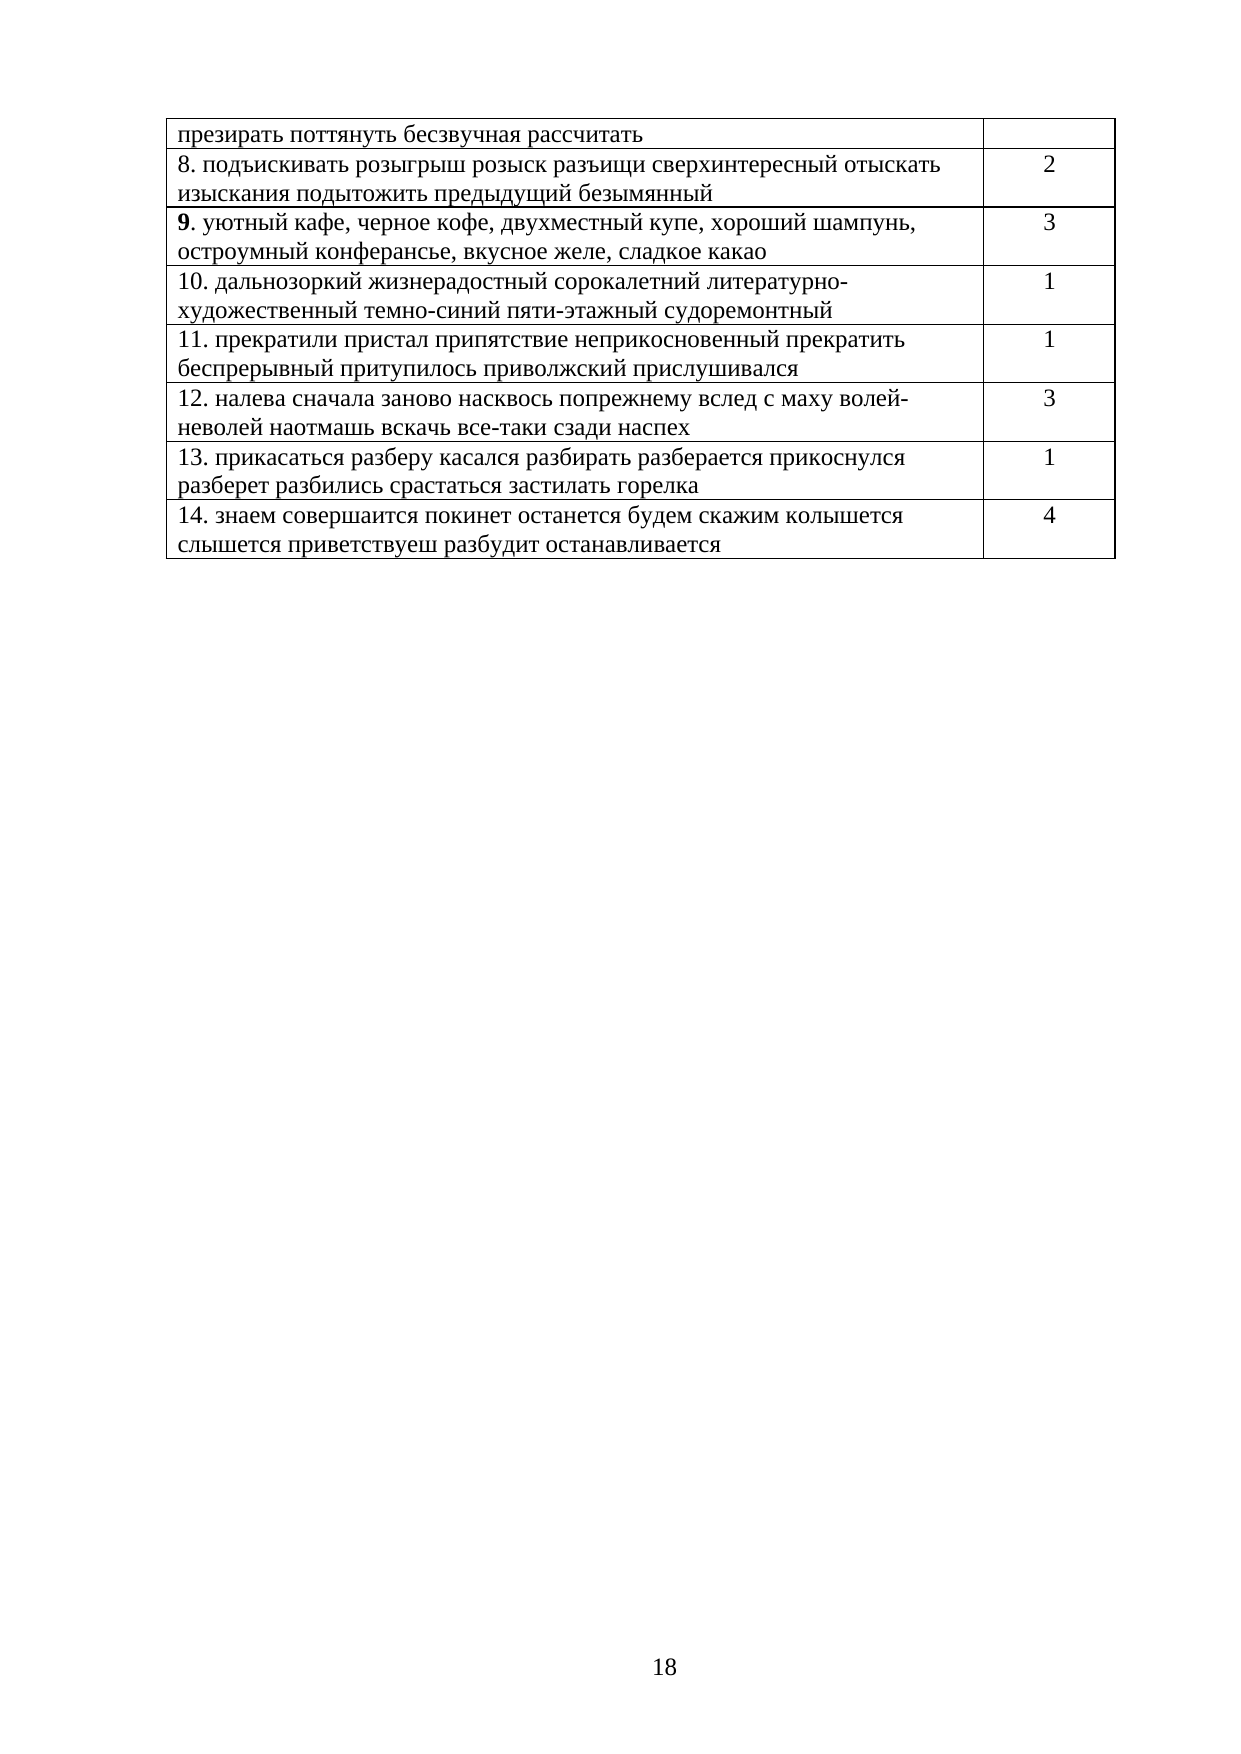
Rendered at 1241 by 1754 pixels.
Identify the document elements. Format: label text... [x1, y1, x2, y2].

table_cell 12. налева сначала заново насквось попрежнему вслед с маху волей-неволей наотмашь вскачь все-таки сзади наспех [167, 383, 983, 441]
table_cell 11. прекратили пристал припятствие неприкосновенный прекратить беспрерывный притупилось приволжский прислушивался [167, 325, 983, 382]
table_cell 1 [984, 442, 1114, 499]
table_cell 14. знаем совершаится покинет останется будем скажим колышется слышется приветствуеш разбудит останавливается [167, 500, 983, 558]
table_cell 9. уютный кафе, черное кофе, двухместный купе, хороший шампунь, остроумный конферансье, вкусное желе, сладкое какао [167, 208, 983, 265]
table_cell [167, 119, 983, 148]
table_cell 10. дальнозоркий жизнерадостный сорокалетний литературно-художественный темно-синий пяти-этажный судоремонтный [167, 266, 983, 323]
table_cell 13. прикасаться разберу касался разбирать разберается прикоснулся разберет разбились срастаться застилать горелка [167, 442, 983, 499]
table_cell 1 [984, 325, 1114, 382]
table_cell 3 [984, 383, 1114, 441]
table_cell 2 [984, 119, 1114, 148]
table_cell 2 [984, 149, 1114, 206]
table_cell 4 [984, 500, 1114, 558]
table_cell 1 [984, 266, 1114, 323]
table_cell 3 [984, 208, 1114, 265]
table_cell 8. подъискивать розыгрыш розыск разъищи сверхинтересный отыскать изыскания подытожить предыдущий безымянный [167, 149, 983, 206]
